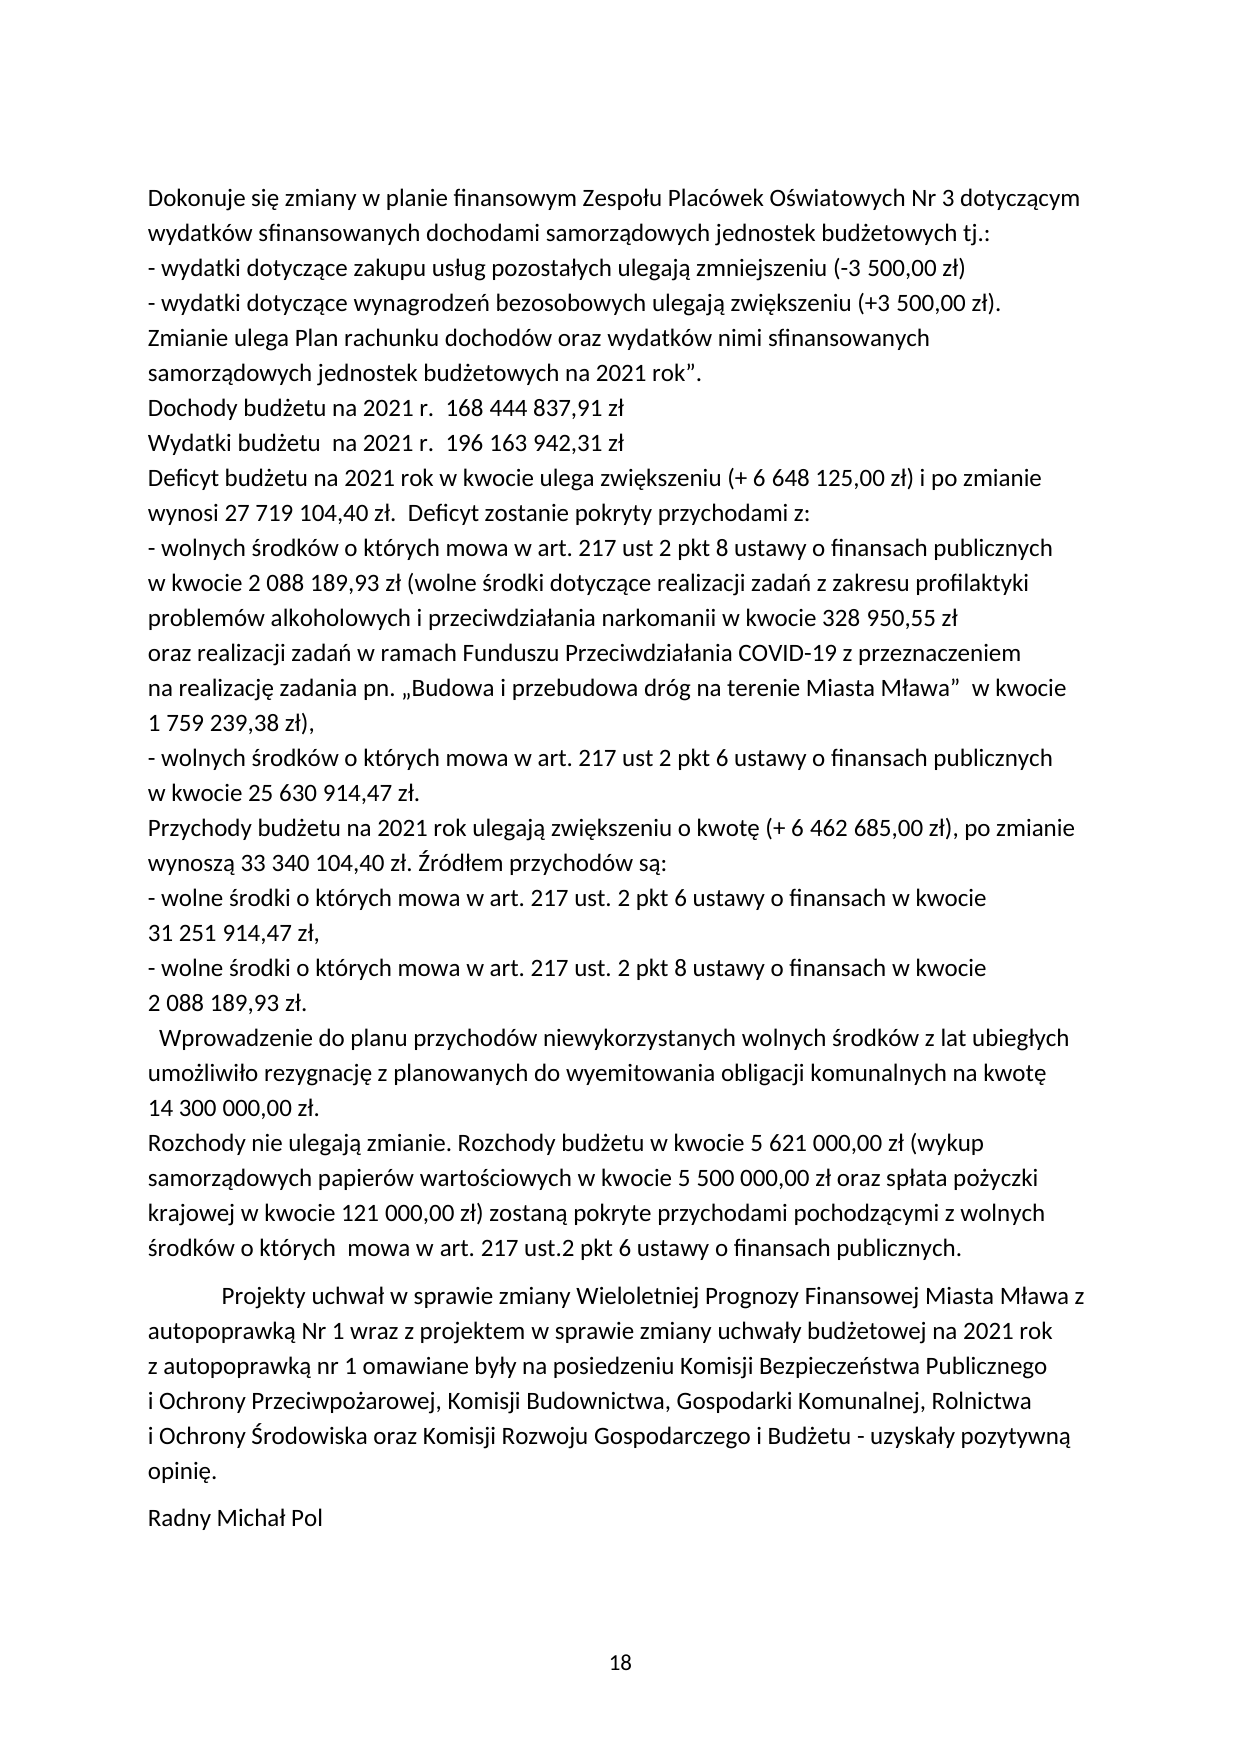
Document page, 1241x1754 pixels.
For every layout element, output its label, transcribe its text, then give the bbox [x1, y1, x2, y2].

text Przychody budżetu na 2021 rok ulegają zwiększeniu o kwotę (+ 6 462 685,00 zł), po zmianie wynoszą 33 340 104,40 zł. Źródłem przychodów są: [148, 813, 1093, 878]
text Deficyt budżetu na 2021 rok w kwocie ulega zwiększeniu (+ 6 648 125,00 zł) i po zmianie wynosi 27 719 104,40 zł. Deficyt zostanie pokryty przychodami z: [148, 463, 1093, 528]
text - wolne środki o których mowa w art. 217 ust. 2 pkt 6 ustawy o finansach w kwocie 31 251 914,47 zł, [148, 883, 1093, 948]
text Wprowadzenie do planu przychodów niewykorzystanych wolnych środków z lat ubiegłych umożliwiło rezygnację z planowanych do wyemitowania obligacji komunalnych na kwotę 14 300 000,00 zł. Rozchody nie ulegają zmianie. Rozchody budżetu w kwocie 5 621 000,00 zł (wykup samorządowych papierów wartościowych w kwocie 5 500 000,00 zł oraz spłata pożyczki krajowej w kwocie 121 000,00 zł) zostaną pokryte przychodami pochodzącymi z wolnych środków o których mowa w art. 217 ust.2 pkt 6 ustawy o finansach publicznych. [148, 1023, 1093, 1263]
text Projekty uchwał w sprawie zmiany Wieloletniej Prognozy Finansowej Miasta Mława z autopoprawką Nr 1 wraz z projektem w sprawie zmiany uchwały budżetowej na 2021 rok z autopoprawką nr 1 omawiane były na posiedzeniu Komisji Bezpieczeństwa Publicznego i Ochrony Przeciwpożarowej, Komisji Budownictwa, Gospodarki Komunalnej, Rolnictwa i Ochrony Środowiska oraz Komisji Rozwoju Gospodarczego i Budżetu - uzyskały pozytywną opinię. [148, 1280, 1093, 1486]
text Dochody budżetu na 2021 r. 168 444 837,91 zł [148, 393, 1093, 423]
text Wydatki budżetu na 2021 r. 196 163 942,31 zł [148, 428, 1093, 458]
text - wolnych środków o których mowa w art. 217 ust 2 pkt 6 ustawy o finansach publicznych w kwocie 25 630 914,47 zł. [148, 743, 1093, 808]
text - wolnych środków o których mowa w art. 217 ust 2 pkt 8 ustawy o finansach publicznych w kwocie 2 088 189,93 zł (wolne środki dotyczące realizacji zadań z zakresu profilaktyki problemów alkoholowych i przeciwdziałania narkomanii w kwocie 328 950,55 zł [148, 533, 1093, 633]
text - wolne środki o których mowa w art. 217 ust. 2 pkt 8 ustawy o finansach w kwocie 2 088 189,93 zł. [148, 953, 1093, 1018]
text - wydatki dotyczące wynagrodzeń bezosobowych ulegają zwiększeniu (+3 500,00 zł). [148, 288, 1093, 318]
text Zmianie ulega Plan rachunku dochodów oraz wydatków nimi sfinansowanych samorządowych jednostek budżetowych na 2021 rok”. [148, 323, 1093, 388]
text Radny Michał Pol [148, 1503, 1093, 1533]
text Dokonuje się zmiany w planie finansowym Zespołu Placówek Oświatowych Nr 3 dotyczącym wydatków sfinansowanych dochodami samorządowych jednostek budżetowych tj.: [148, 183, 1093, 248]
text na realizację zadania pn. „Budowa i przebudowa dróg na terenie Miasta Mława” w kwocie 1 759 239,38 zł), [148, 673, 1093, 738]
text oraz realizacji zadań w ramach Funduszu Przeciwdziałania COVID-19 z przeznaczeniem [148, 638, 1093, 668]
text - wydatki dotyczące zakupu usług pozostałych ulegają zmniejszeniu (-3 500,00 zł) [148, 253, 1093, 283]
